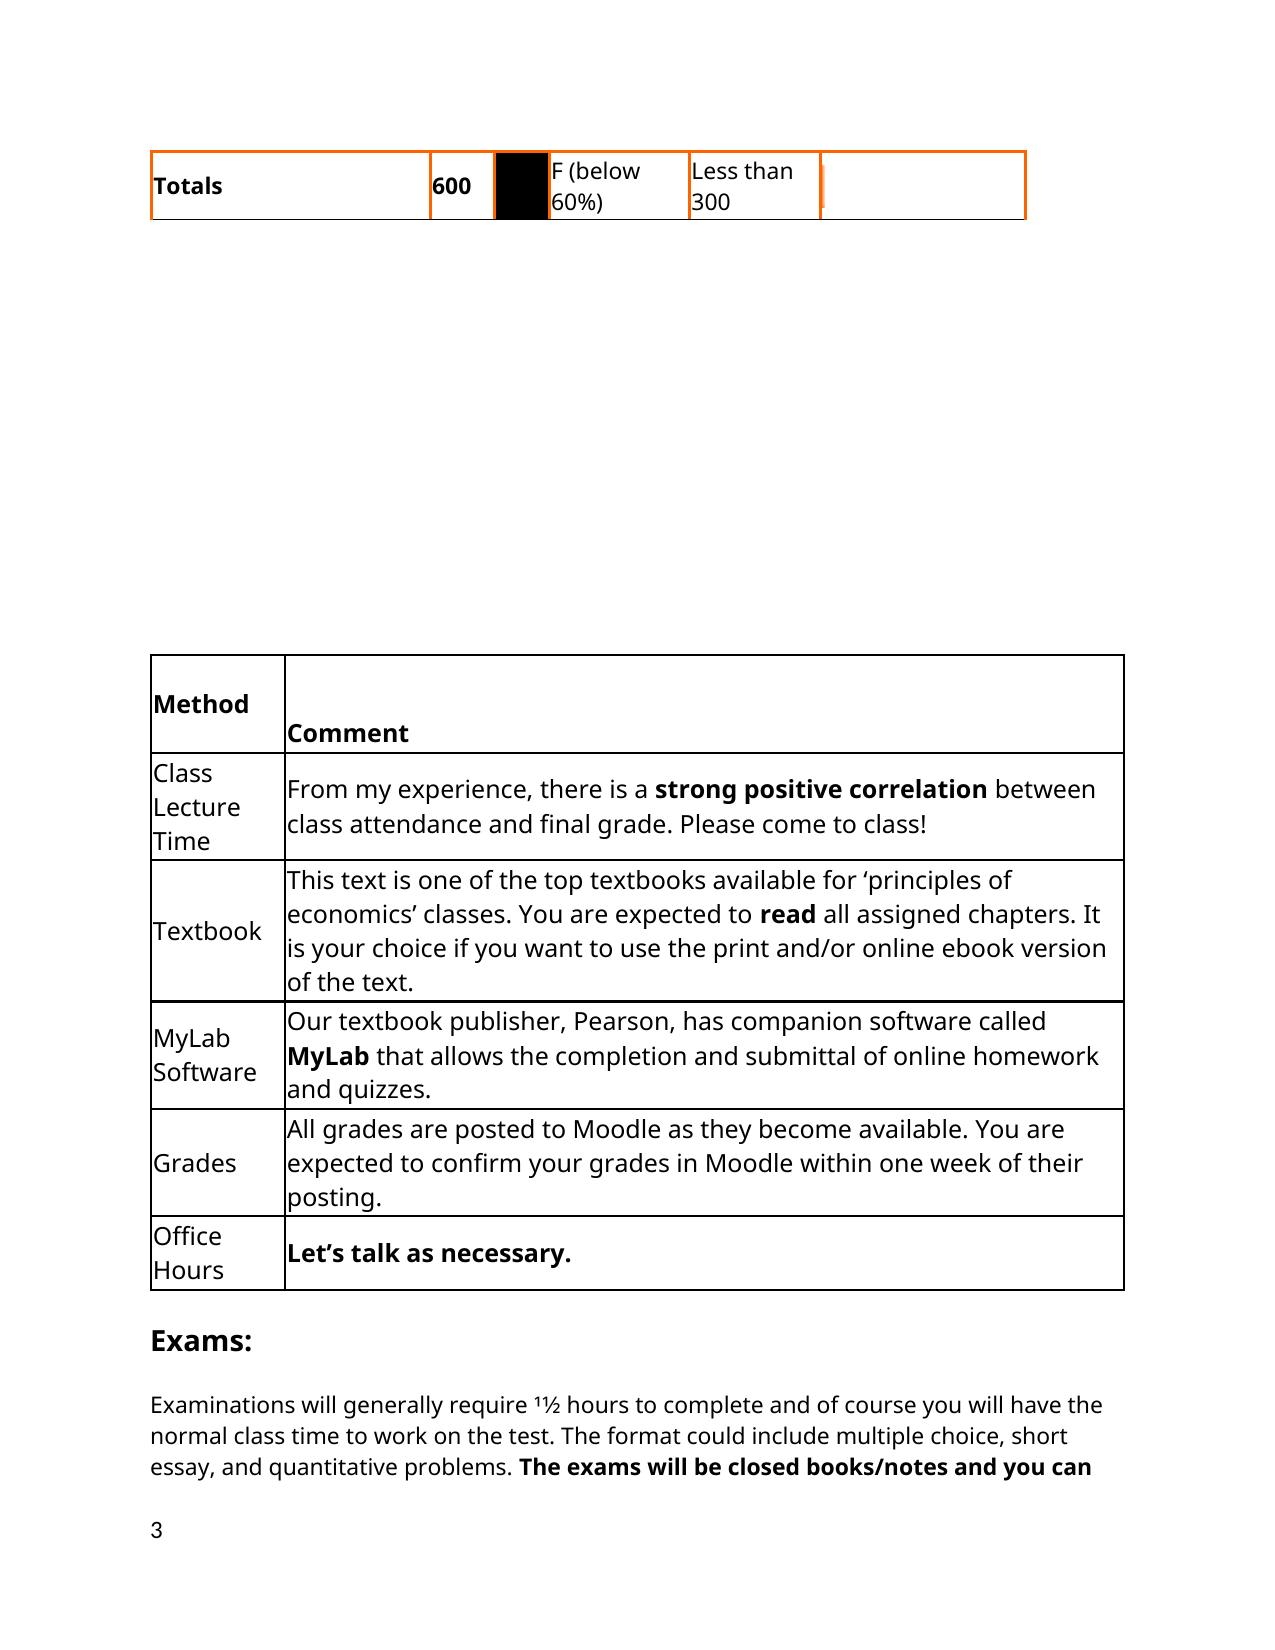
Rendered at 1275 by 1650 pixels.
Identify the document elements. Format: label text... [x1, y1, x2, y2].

table_cell 600 [432, 153, 493, 219]
table_cell From my experience, there is a strong positive correlation between class attendance and final grade. Please come to class! [286, 754, 1123, 859]
table_cell MyLab Software [152, 1003, 284, 1108]
table_cell Our textbook publisher, Pearson, has companion software called MyLab that allows the completion and submittal of online homework and quizzes. [286, 1003, 1123, 1108]
table_cell [822, 153, 1024, 219]
table_cell All grades are posted to Moodle as they become available. You are expected to confirm your grades in Moodle within one week of their posting. [286, 1110, 1123, 1215]
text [150, 1389, 1125, 1482]
table_header Method [152, 656, 284, 752]
table_cell Grades [152, 1110, 284, 1215]
table_cell Less than 300 [691, 153, 819, 219]
picture [496, 170, 501, 196]
table_cell Office Hours [152, 1217, 284, 1288]
text Exams: [150, 1320, 1125, 1359]
table_header Comment [286, 656, 1123, 752]
table_cell Textbook [152, 861, 284, 1000]
table_cell Totals [153, 153, 429, 219]
table_cell F (below 60%) [551, 153, 688, 219]
table_cell [496, 153, 548, 219]
picture [821, 164, 825, 208]
table_cell This text is one of the top textbooks available for ‘principles of economics’ classes. You are expected to read all assigned chapters. It is your choice if you want to use the print and/or online ebook version of the text. [286, 861, 1123, 1000]
table_cell Let’s talk as necessary. [286, 1217, 1123, 1288]
table_cell Class Lecture Time [152, 754, 284, 859]
